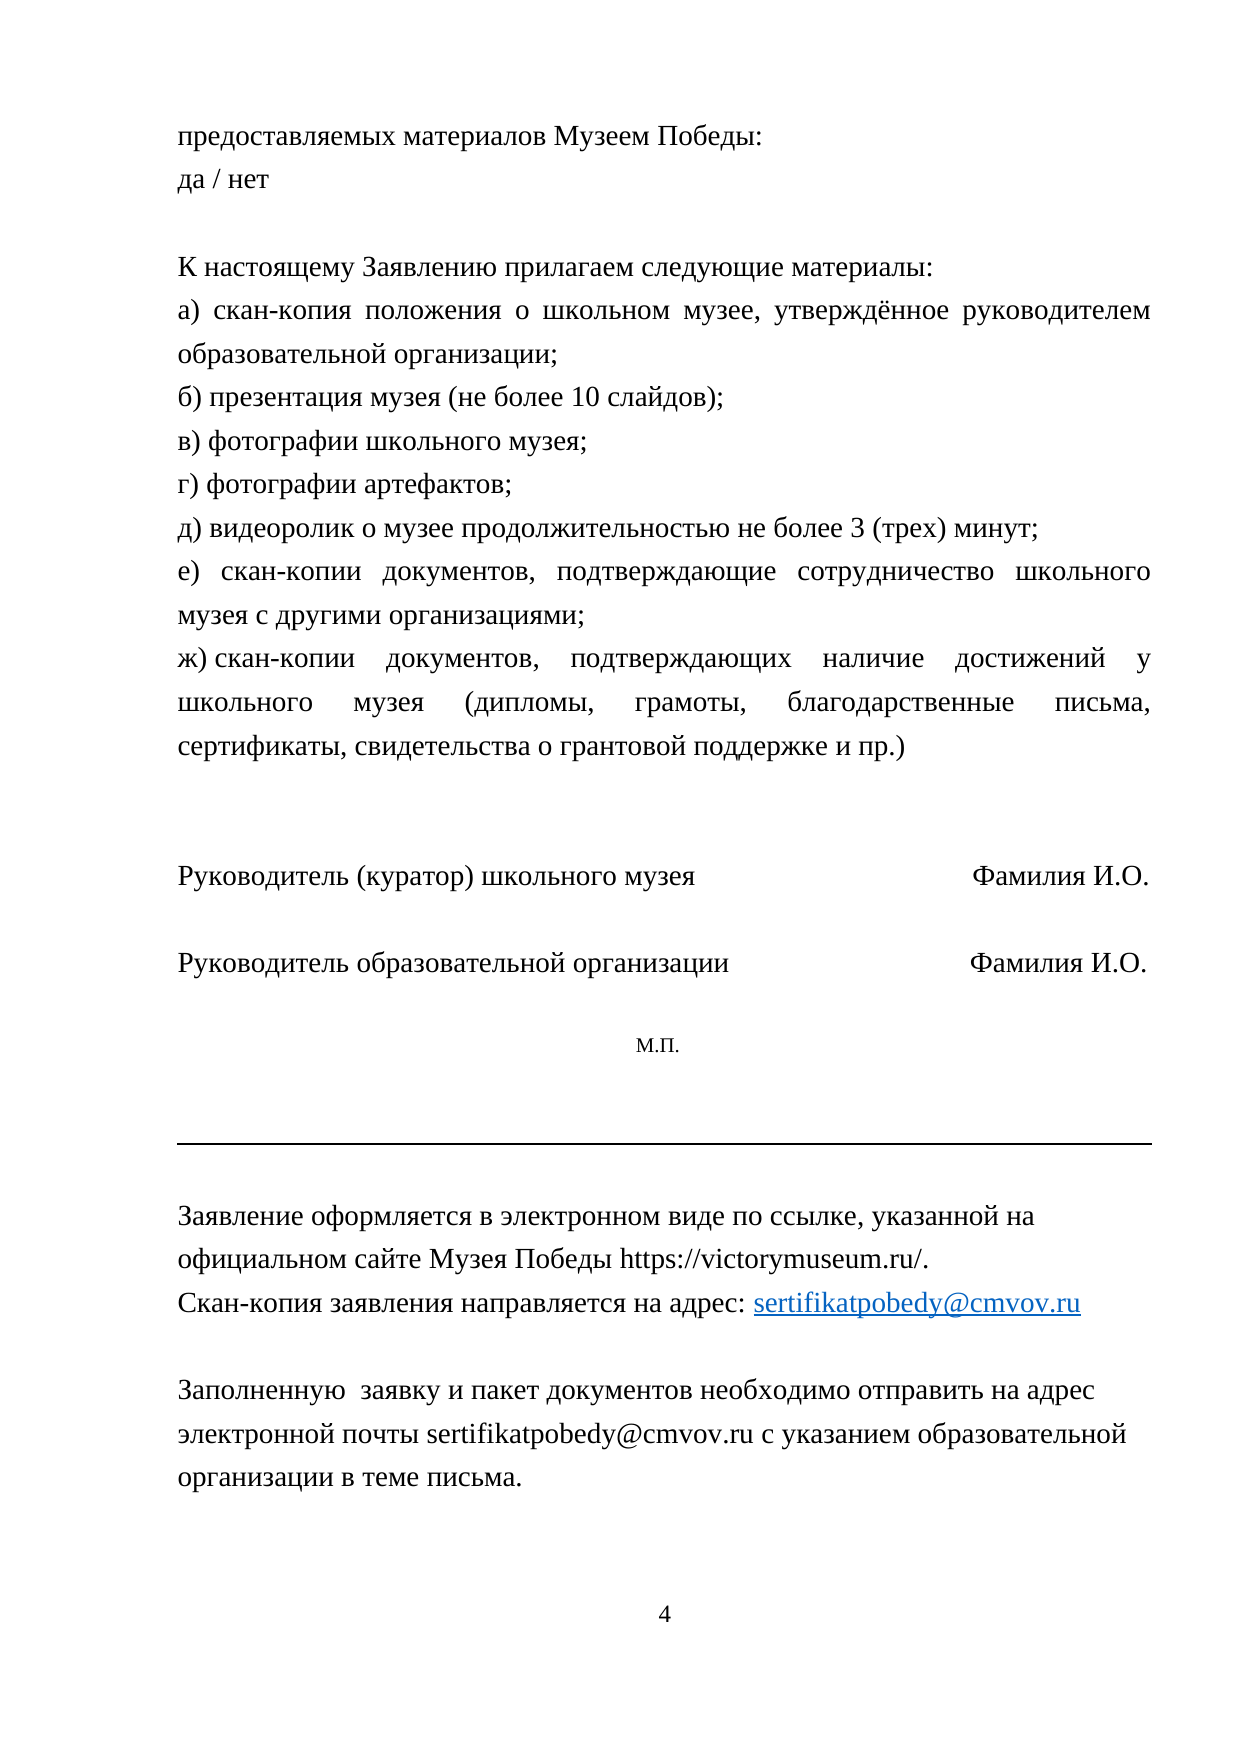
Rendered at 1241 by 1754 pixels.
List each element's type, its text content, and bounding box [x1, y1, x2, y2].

text К настоящему Заявлению прилагаем следующие материалы: [177, 249, 1152, 282]
text Руководитель (куратор) школьного музея Фамилия И.О. [177, 858, 1152, 892]
text М.П. [177, 1032, 1152, 1057]
text Руководитель образовательной организации Фамилия И.О. [177, 945, 1152, 979]
text б) презентация музея (не более 10 слайдов); [177, 379, 1152, 413]
text Скан-копия заявления направляется на адрес: sertifikatpobedy@cmvov.ru [177, 1285, 1152, 1319]
text Заполненную заявку и пакет документов необходимо отправить на адрес электронной почты sertifikatpobedy@cmvov.ru с указанием образовательной организации в теме письма. [177, 1372, 1152, 1493]
text да / нет [177, 162, 1152, 195]
text г) фотографии артефактов; [177, 466, 1152, 500]
text е) скан-копии документов, подтверждающие сотрудничество школьного музея с другими организациями; [177, 553, 1152, 631]
text д) видеоролик о музее продолжительностью не более 3 (трех) минут; [177, 510, 1152, 543]
text ж) скан-копии документов, подтверждающих наличие достижений у школьного музея (дипломы, грамоты, благодарственные письма, сертификаты, свидетельства о грантовой поддержке и пр.) [177, 641, 1152, 761]
text а) скан-копия положения о школьном музее, утверждённое руководителем образовательной организации; [177, 292, 1152, 369]
text Заявление оформляется в электронном виде по ссылке, указанной на официальном сайте Музея Победы https://victorymuseum.ru/. [177, 1198, 1152, 1275]
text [177, 118, 1152, 152]
text в) фотографии школьного музея; [177, 423, 1152, 456]
